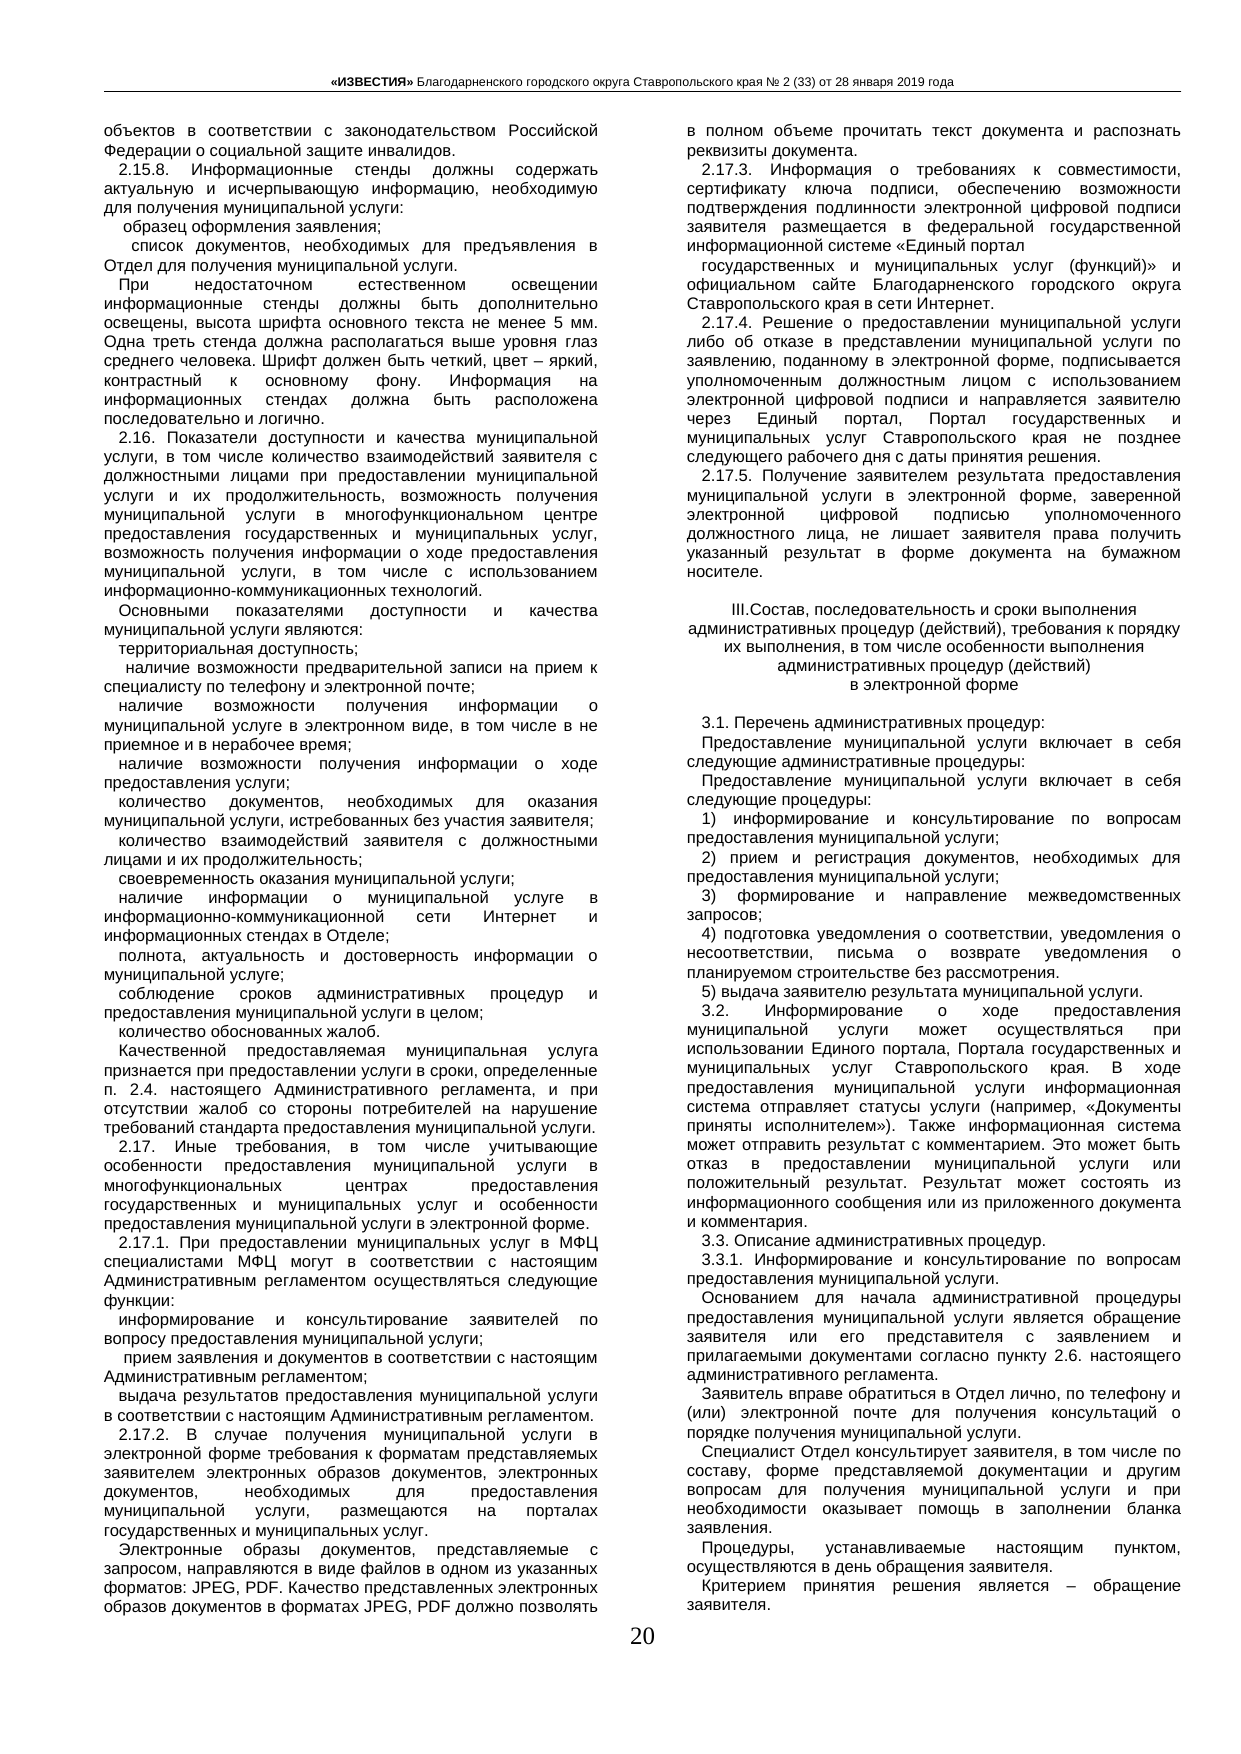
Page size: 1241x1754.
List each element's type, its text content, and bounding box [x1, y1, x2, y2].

text Предоставление муниципальной услуги включает в себя следующие административные процедуры: [687, 732, 1181, 771]
text Качественной предоставляемая муниципальная услуга признается при предоставлении услуги в сроки, определенные п. 2.4. настоящего Административного регламента, и при отсутствии жалоб со стороны потребителей на нарушение требований стандарта предоставления муниципальной услуги. [103, 1041, 598, 1137]
text Электронные образы документов, представляемые с запросом, направляются в виде файлов в одном из указанных форматов: JPEG, PDF. Качество представленных электронных образов документов в форматах JPEG, PDF должно позволять в полном объеме прочитать текст документа и распознать реквизиты документа. [687, 121, 1181, 159]
text наличие возможности получения информации о муниципальной услуге в электронном виде, в том числе в не приемное и в нерабочее время; [103, 696, 598, 754]
text прием заявления и документов в соответствии с настоящим Административным регламентом; [103, 1348, 598, 1386]
text 2.17. Иные требования, в том числе учитывающие особенности предоставления муниципальной услуги в многофункциональных центрах предоставления государственных и муниципальных услуг и особенности предоставления муниципальной услуги в электронной форме. [103, 1137, 598, 1233]
text образец оформления заявления; [103, 217, 598, 236]
text 3.3. Описание административных процедур. [687, 1231, 1181, 1250]
text 3.3.1. Информирование и консультирование по вопросам предоставления муниципальной услуги. [687, 1250, 1181, 1288]
text Процедуры, устанавливаемые настоящим пунктом, осуществляются в день обращения заявителя. [687, 1537, 1181, 1576]
text 2.17.1. При предоставлении муниципальных услуг в МФЦ специалистами МФЦ могут в соответствии с настоящим Административным регламентом осуществляться следующие функции: [103, 1233, 598, 1309]
text количество обоснованных жалоб. [103, 1022, 598, 1041]
text Предоставление муниципальной услуги включает в себя следующие процедуры: [687, 771, 1181, 809]
text Основанием для начала административной процедуры предоставления муниципальной услуги является обращение заявителя или его представителя с заявлением и прилагаемыми документами согласно пункту 2.6. настоящего административного регламента. [687, 1288, 1182, 1384]
text III.Состав, последовательность и сроки выполнения административных процедур (действий), требования к порядку их выполнения, в том числе особенности выполнения административных процедур (действий) [687, 600, 1181, 675]
text соблюдение сроков административных процедур и предоставления муниципальной услуги в целом; [103, 984, 598, 1022]
text 4) подготовка уведомления о соответствии, уведомления о несоответствии, письма о возврате уведомления о планируемом строительстве без рассмотрения. [687, 924, 1181, 982]
text государственных и муниципальных услуг (функций)» и официальном сайте Благодарненского городского округа Ставропольского края в сети Интернет. [687, 255, 1181, 313]
text 2.17.2. В случае получения муниципальной услуги в электронной форме требования к форматам представляемых заявителем электронных образов документов, электронных документов, необходимых для предоставления муниципальной услуги, размещаются на порталах государственных и муниципальных услуг. [103, 1424, 598, 1539]
text Специалист Отдел консультирует заявителя, в том числе по составу, форме представляемой документации и другим вопросам для получения муниципальной услуги и при необходимости оказывает помощь в заполнении бланка заявления. [687, 1442, 1181, 1537]
text количество взаимодействий заявителя с должностными лицами и их продолжительность; [103, 830, 598, 869]
text 3.1. Перечень административных процедур: [687, 713, 1181, 732]
text Основными показателями доступности и качества муниципальной услуги являются: [103, 600, 598, 639]
text выдача результатов предоставления муниципальной услуги в соответствии с настоящим Административным регламентом. [103, 1386, 598, 1424]
text полнота, актуальность и достоверность информации о муниципальной услуге; [103, 945, 598, 984]
text 3.2. Информирование о ходе предоставления муниципальной услуги может осуществляться при использовании Единого портала, Портала государственных и муниципальных услуг Ставропольского края. В ходе предоставления муниципальной услуги информационная система отправляет статусы услуги (например, «Документы приняты исполнителем»). Также информационная система может отправить результат с комментарием. Это может быть отказ в предоставлении муниципальной услуги или положительный результат. Результат может состоять из информационного сообщения или из приложенного документа и комментария. [687, 1001, 1181, 1231]
text При недостаточном естественном освещении информационные стенды должны быть дополнительно освещены, высота шрифта основного текста не менее . Одна треть стенда должна располагаться выше уровня глаз среднего человека. Шрифт должен быть четкий, цвет – яркий, контрастный к основному фону. Информация на информационных стендах должна быть расположена последовательно и логично. [103, 274, 598, 428]
text в электронной форме [687, 675, 1181, 694]
text своевременность оказания муниципальной услуги; [103, 869, 598, 888]
text 2.15.8. Информационные стенды должны содержать актуальную и исчерпывающую информацию, необходимую для получения муниципальной услуги: [103, 159, 598, 217]
text территориальная доступность; [103, 639, 598, 658]
text информирование и консультирование заявителей по вопросу предоставления муниципальной услуги; [103, 1309, 598, 1348]
text Заявитель вправе обратиться в Отдел лично, по телефону и (или) электронной почте для получения консультаций о порядке получения муниципальной услуги. [687, 1384, 1181, 1442]
text Критерием принятия решения является – обращение заявителя. [687, 1576, 1181, 1614]
text 2.17.3. Информация о требованиях к совместимости, сертификату ключа подписи, обеспечению возможности подтверждения подлинности электронной цифровой подписи заявителя размещается в федеральной государственной информационной системе «Единый портал [687, 159, 1181, 255]
text наличие возможности предварительной записи на прием к специалисту по телефону и электронной почте; [103, 658, 598, 696]
text наличие возможности получения информации о ходе предоставления услуги; [103, 754, 598, 792]
text 2) прием и регистрация документов, необходимых для предоставления муниципальной услуги; [687, 847, 1181, 886]
text Электронные образы документов, представляемые с запросом, направляются в виде файлов в одном из указанных форматов: JPEG, PDF. Качество представленных электронных образов документов в форматах JPEG, PDF должно позволять в полном объеме прочитать текст документа и распознать реквизиты документа. [103, 1539, 598, 1616]
text количество документов, необходимых для оказания муниципальной услуги, истребованных без участия заявителя; [103, 792, 598, 830]
text 1) информирование и консультирование по вопросам предоставления муниципальной услуги; [687, 809, 1181, 847]
text 3) формирование и направление межведомственных запросов; [687, 886, 1181, 924]
text 2.17.4. Решение о предоставлении муниципальной услуги либо об отказе в представлении муниципальной услуги по заявлению, поданному в электронной форме, подписывается уполномоченным должностным лицом с использованием электронной цифровой подписи и направляется заявителю через Единый портал, Портал государственных и муниципальных услуг Ставропольского края не позднее следующего рабочего дня с даты принятия решения. [687, 313, 1181, 466]
text 2.16. Показатели доступности и качества муниципальной услуги, в том числе количество взаимодействий заявителя с должностными лицами при предоставлении муниципальной услуги и их продолжительность, возможность получения муниципальной услуги в многофункциональном центре предоставления государственных и муниципальных услуг, возможность получения информации о ходе предоставления муниципальной услуги, в том числе с использованием информационно-коммуникационных технологий. [103, 428, 598, 600]
text 5) выдача заявителю результата муниципальной услуги. [687, 982, 1181, 1001]
text 2.17.5. Получение заявителем результата предоставления муниципальной услуги в электронной форме, заверенной электронной цифровой подписью уполномоченного должностного лица, не лишает заявителя права получить указанный результат в форме документа на бумажном носителе. [687, 466, 1181, 581]
text список документов, необходимых для предъявления в Отдел для получения муниципальной услуги. [103, 236, 598, 274]
text наличие информации о муниципальной услуге в информационно-коммуникационной сети Интернет и информационных стендах в Отделе; [103, 888, 598, 945]
